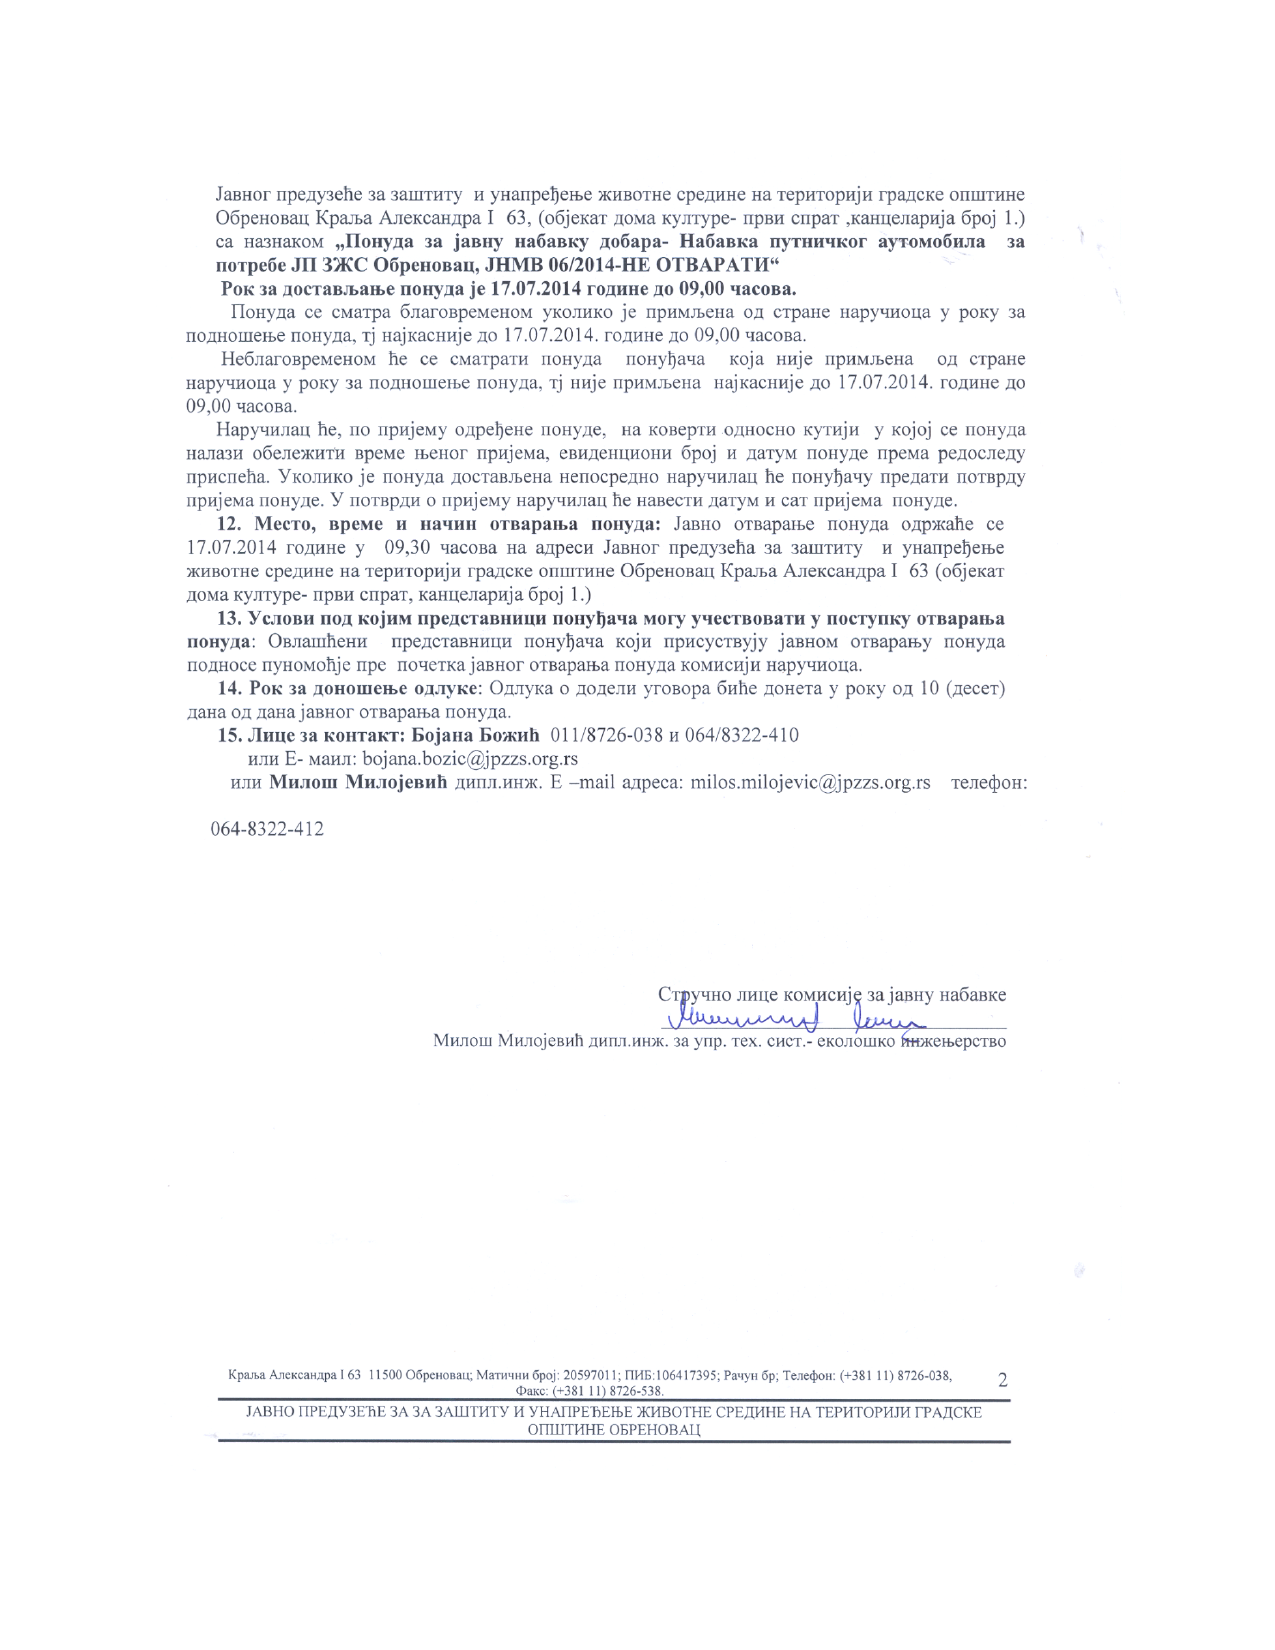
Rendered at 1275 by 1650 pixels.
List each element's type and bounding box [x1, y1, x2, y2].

picture [150, 150, 1125, 1471]
